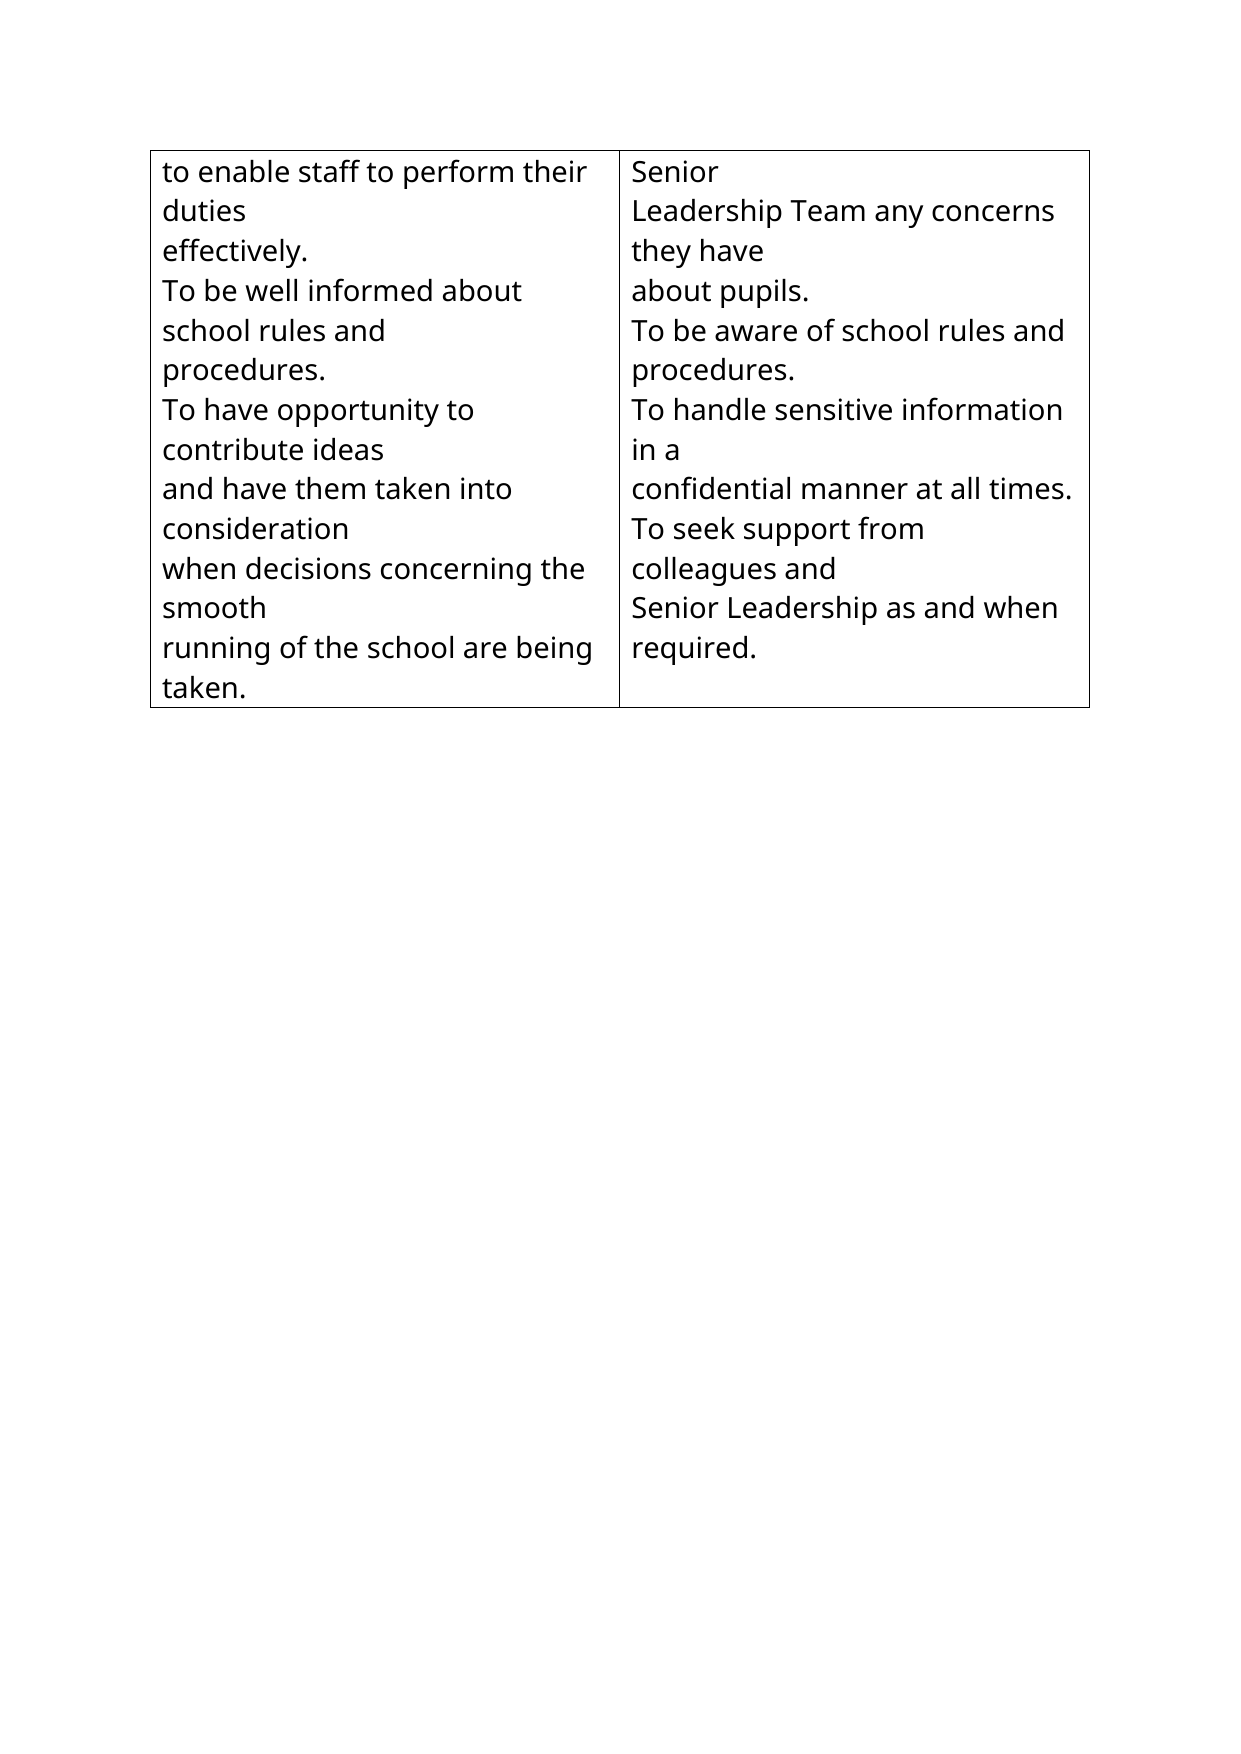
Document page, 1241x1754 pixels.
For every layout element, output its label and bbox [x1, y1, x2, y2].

table_cell [620, 151, 1089, 707]
table_cell [151, 151, 619, 707]
